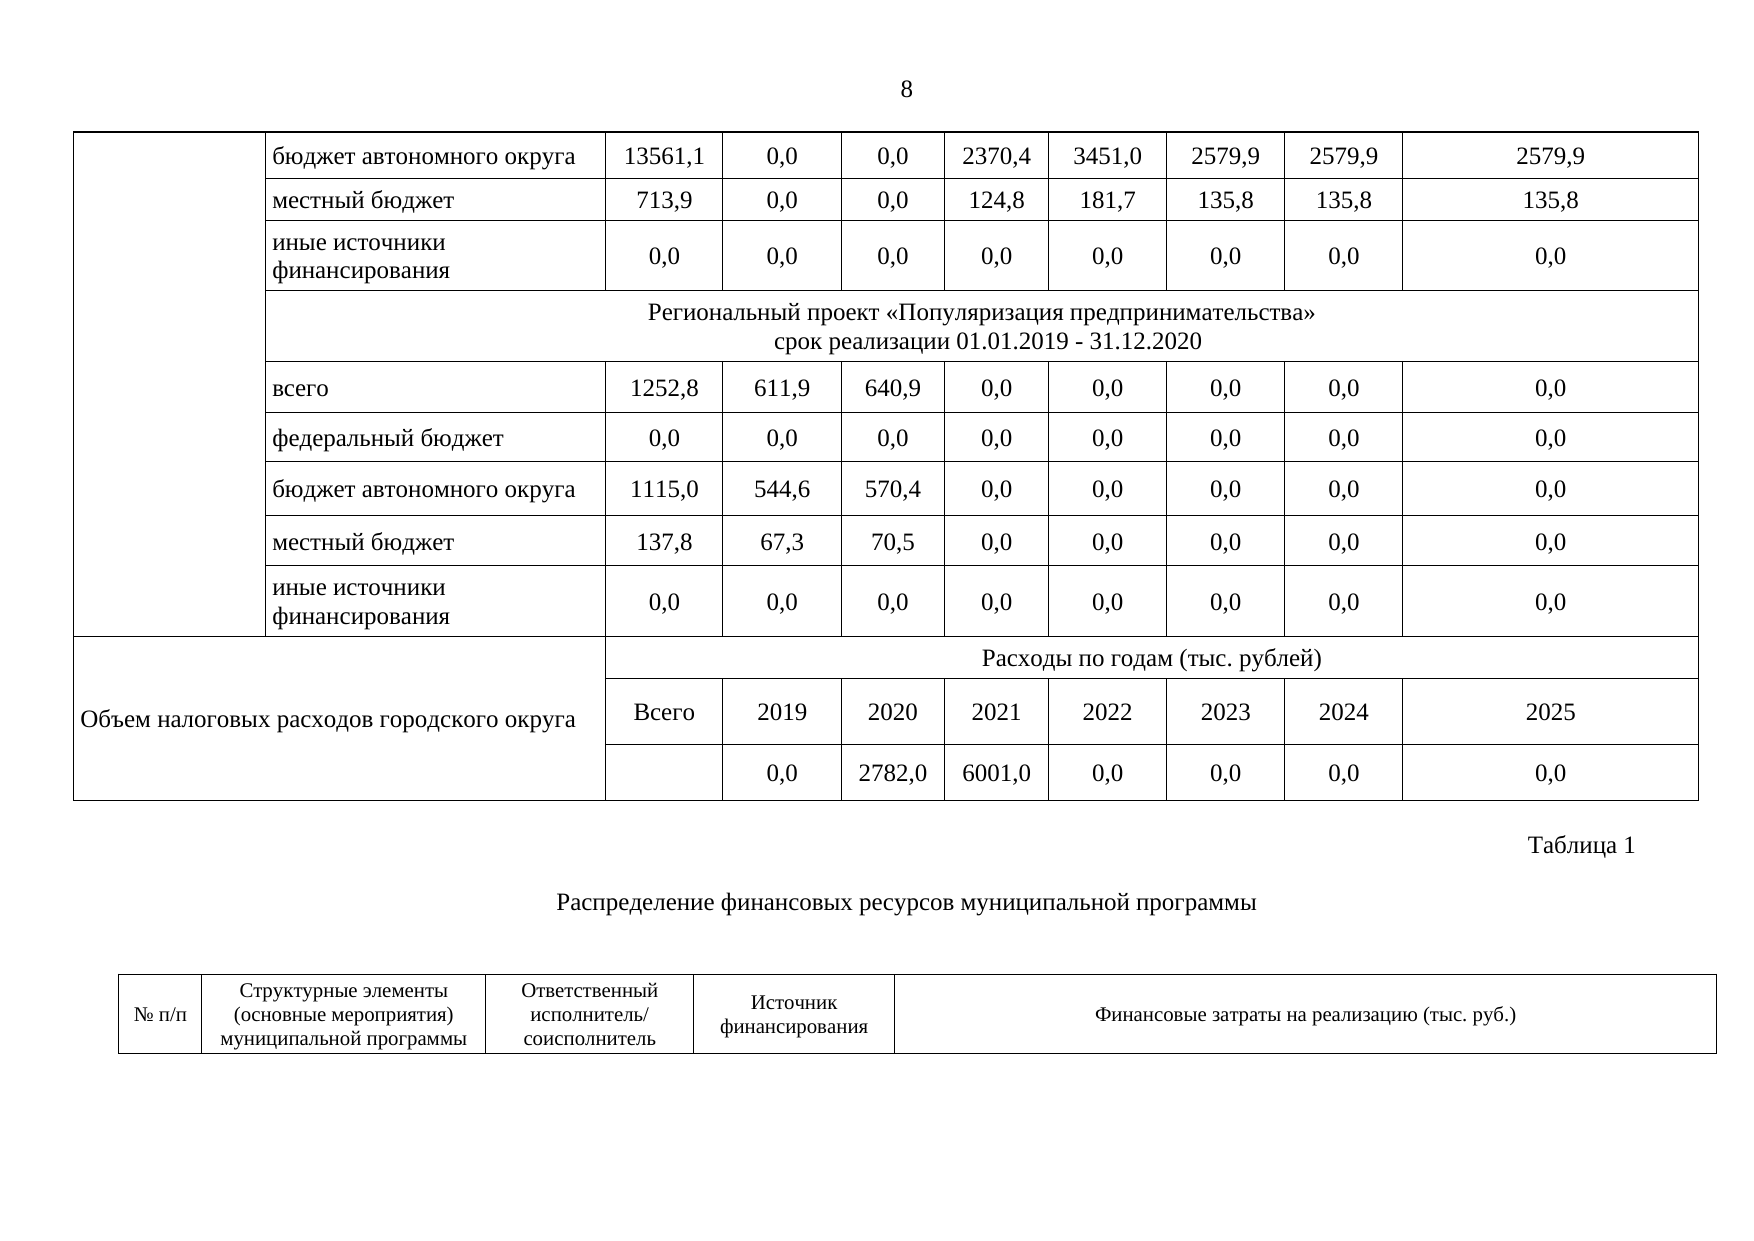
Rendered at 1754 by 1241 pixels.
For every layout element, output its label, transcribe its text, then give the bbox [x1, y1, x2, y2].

table_cell 2023 [1167, 679, 1284, 744]
table_cell 1115,0 [606, 462, 722, 515]
table_cell иные источники финансирования [266, 221, 605, 290]
table_cell 0,0 [945, 362, 1048, 412]
table_cell 70,5 [842, 516, 944, 565]
table_cell 0,0 [1285, 221, 1402, 290]
table_cell 137,8 [606, 516, 722, 565]
table_cell 0,0 [1285, 566, 1402, 636]
table_cell 0,0 [1285, 413, 1402, 461]
table_cell 0,0 [945, 566, 1048, 636]
table_cell бюджет автономного округа [266, 462, 605, 515]
table_cell 0,0 [606, 221, 722, 290]
table_cell местный бюджет [266, 516, 605, 565]
table_cell 0,0 [1403, 362, 1698, 412]
table_cell 0,0 [1167, 462, 1284, 515]
table_cell 2782,0 [842, 745, 944, 800]
table_cell 2022 [1049, 679, 1166, 744]
table_cell 0,0 [1049, 362, 1166, 412]
table_cell бюджет автономного округа [266, 133, 605, 178]
table_cell 544,6 [723, 462, 841, 515]
table_header Финансовые затраты на реализацию (тыс. руб.) [895, 975, 1716, 1053]
table_cell 0,0 [1049, 462, 1166, 515]
table_cell 0,0 [1403, 516, 1698, 565]
table_cell 0,0 [1049, 566, 1166, 636]
table_cell 181,7 [1049, 179, 1166, 220]
table_cell 135,8 [1167, 179, 1284, 220]
table_cell 2579,9 [1167, 133, 1284, 178]
table_cell всего [266, 362, 605, 412]
table_cell [606, 745, 722, 800]
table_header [694, 975, 894, 1053]
table_cell 0,0 [945, 516, 1048, 565]
table_cell 0,0 [1403, 566, 1698, 636]
table_cell 0,0 [1285, 362, 1402, 412]
table_cell 0,0 [1167, 413, 1284, 461]
table_cell 0,0 [723, 413, 841, 461]
table_cell 0,0 [842, 566, 944, 636]
table_cell 713,9 [606, 179, 722, 220]
table_cell 0,0 [1167, 221, 1284, 290]
table_cell 0,0 [1167, 745, 1284, 800]
table_cell 13561,1 [606, 133, 722, 178]
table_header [202, 975, 485, 1053]
table_cell 0,0 [1167, 362, 1284, 412]
table_cell 2020 [842, 679, 944, 744]
table_cell 640,9 [842, 362, 944, 412]
table_cell Расходы по годам (тыс. рублей) [606, 637, 1698, 678]
table_cell 124,8 [945, 179, 1048, 220]
table_cell 6001,0 [945, 745, 1048, 800]
table_cell 2579,9 [1285, 133, 1402, 178]
table_cell 0,0 [1049, 516, 1166, 565]
table_cell 0,0 [1403, 413, 1698, 461]
table_cell 570,4 [842, 462, 944, 515]
table_cell 2025 [1403, 679, 1698, 744]
table_cell 0,0 [1049, 221, 1166, 290]
table_cell 2579,9 [1403, 133, 1698, 178]
table_cell 1252,8 [606, 362, 722, 412]
table_cell 2021 [945, 679, 1048, 744]
table_cell 611,9 [723, 362, 841, 412]
table_cell 0,0 [723, 566, 841, 636]
table_cell 0,0 [1285, 516, 1402, 565]
table_cell 0,0 [945, 221, 1048, 290]
table_cell 0,0 [945, 413, 1048, 461]
table_header № п/п [119, 975, 201, 1053]
table_cell 0,0 [1403, 221, 1698, 290]
table_cell 0,0 [842, 413, 944, 461]
table_cell 2024 [1285, 679, 1402, 744]
table_cell 2019 [723, 679, 841, 744]
table_cell 0,0 [945, 462, 1048, 515]
table_cell 0,0 [606, 566, 722, 636]
text Таблица 1 [118, 830, 1636, 858]
table_cell Региональный проект «Популяризация предпринимательства» срок реализации 01.01.2019 - 31.12.2020 [266, 291, 1698, 361]
table_cell 135,8 [1403, 179, 1698, 220]
table_cell 0,0 [842, 221, 944, 290]
table_cell 0,0 [723, 221, 841, 290]
table_cell 0,0 [723, 179, 841, 220]
table_cell 0,0 [1167, 566, 1284, 636]
table_cell 2370,4 [945, 133, 1048, 178]
table_cell иные источники финансирования [266, 566, 605, 636]
table_cell 0,0 [723, 133, 841, 178]
table_cell Объем налоговых расходов городского округа [74, 637, 605, 800]
table_cell 0,0 [1049, 413, 1166, 461]
table_cell федеральный бюджет [266, 413, 605, 461]
table_cell 0,0 [1167, 516, 1284, 565]
subtitle Распределение финансовых ресурсов муниципальной программы [118, 887, 1636, 916]
table_cell 3451,0 [1049, 133, 1166, 178]
table_cell 0,0 [1285, 745, 1402, 800]
table_cell 0,0 [1403, 462, 1698, 515]
table_cell 67,3 [723, 516, 841, 565]
table_cell 0,0 [842, 133, 944, 178]
table_cell 135,8 [1285, 179, 1402, 220]
table_cell 0,0 [1403, 745, 1698, 800]
table_cell 0,0 [842, 179, 944, 220]
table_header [486, 975, 693, 1053]
table_cell 0,0 [606, 413, 722, 461]
table_cell местный бюджет [266, 179, 605, 220]
table_cell 0,0 [1285, 462, 1402, 515]
table_cell 0,0 [723, 745, 841, 800]
table_cell 0,0 [1049, 745, 1166, 800]
table_cell Всего [606, 679, 722, 744]
